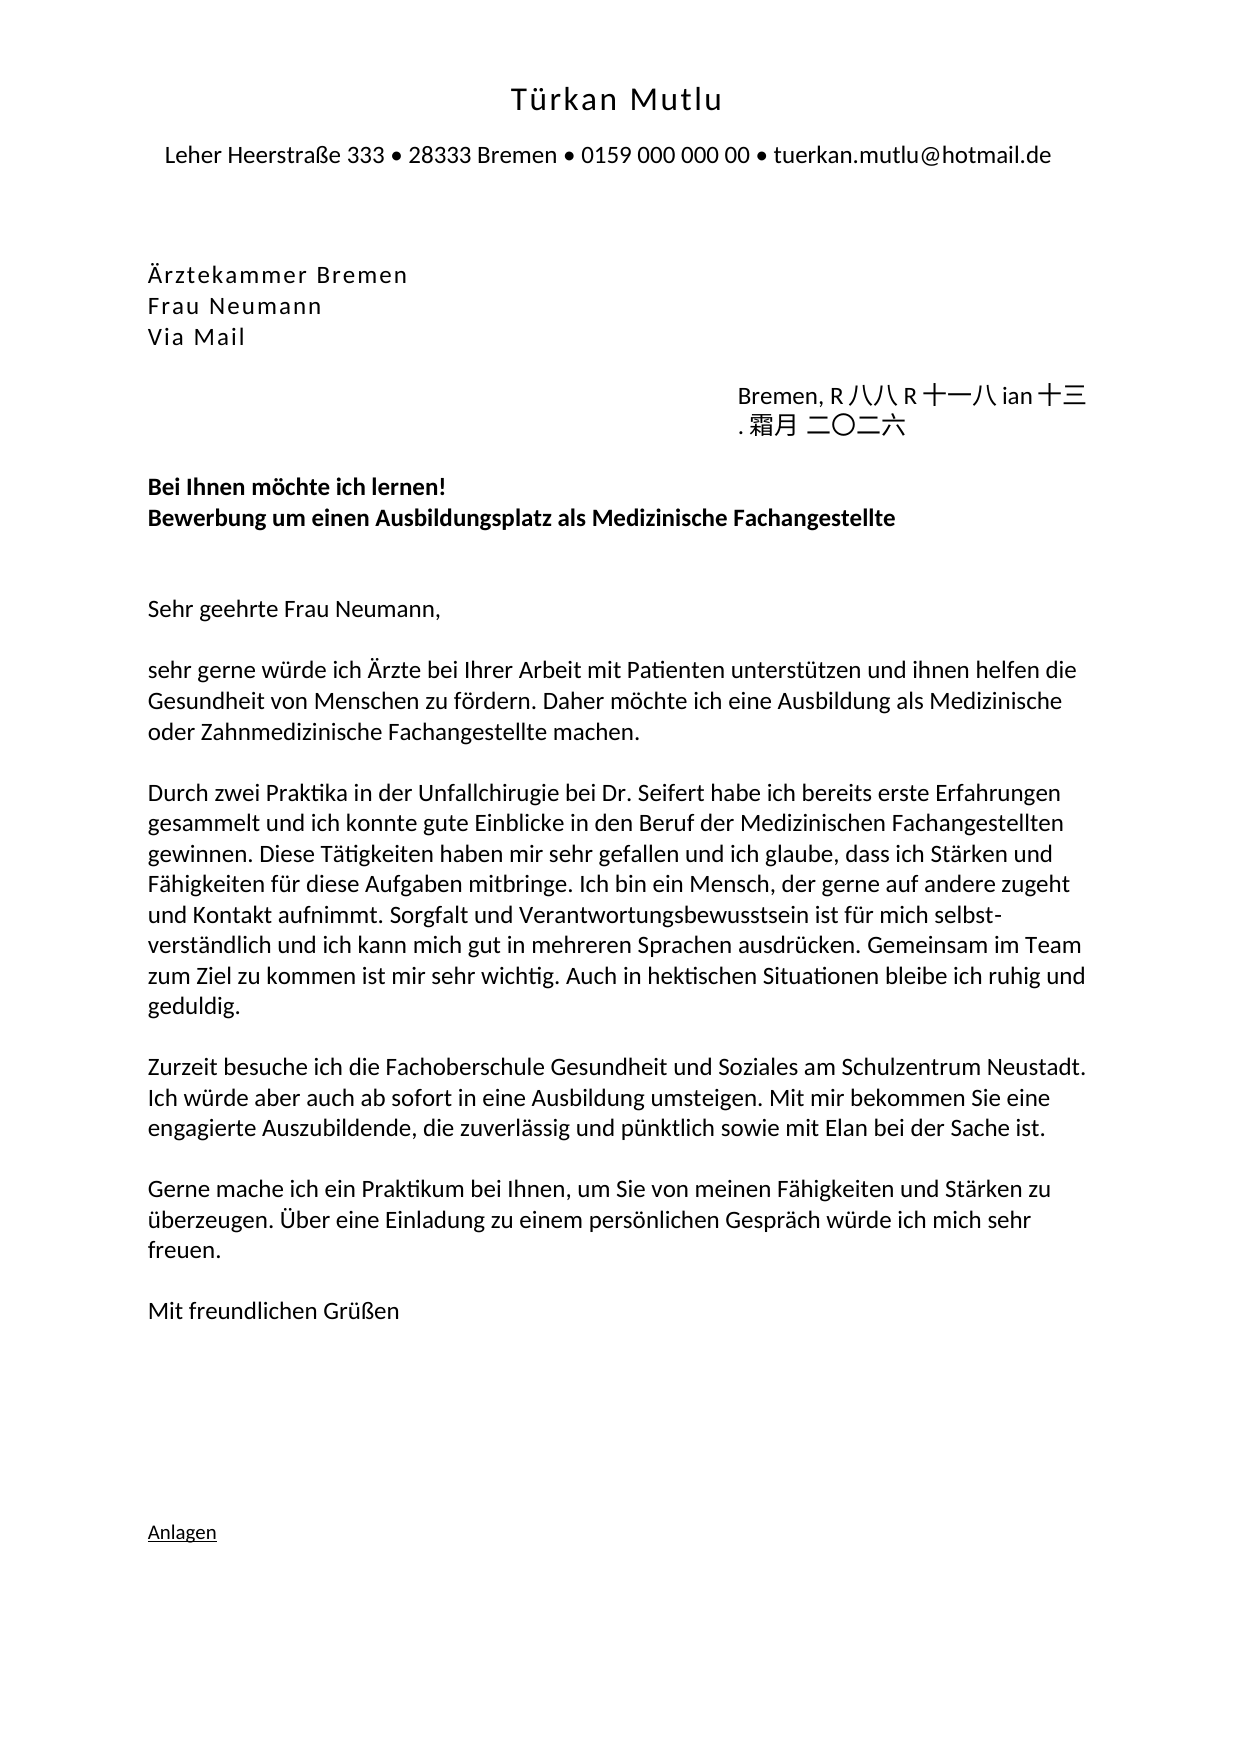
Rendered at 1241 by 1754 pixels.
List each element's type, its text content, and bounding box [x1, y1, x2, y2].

text Türkan Mutlu [129, 78, 1104, 119]
text Ärztekammer Bremen [148, 259, 1093, 290]
text Durch zwei Praktika in der Unfallchirugie bei Dr. Seifert habe ich bereits erste Erfahrungen gesammelt und ich konnte gute Einblicke in den Beruf der Medizinischen Fachangestellten gewinnen. Diese Tätigkeiten haben mir sehr gefallen und ich glaube, dass ich Stärken und Fähigkeiten für diese Aufgaben mitbringe. Ich bin ein Mensch, der gerne auf andere zugeht und Kontakt aufnimmt. Sorgfalt und Verantwortungsbewusstsein ist für mich selbstverständlich und ich kann mich gut in mehreren Sprachen ausdrücken. Gemeinsam im Team zum Ziel zu kommen ist mir sehr wichtig. Auch in hektischen Situationen bleibe ich ruhig und geduldig. [148, 777, 1093, 1021]
text Frau Neumann [148, 290, 1093, 321]
text sehr gerne würde ich Ärzte bei Ihrer Arbeit mit Patienten unterstützen und ihnen helfen die Gesundheit von Menschen zu fördern. Daher möchte ich eine Ausbildung als Medizinische oder Zahnmedizinische Fachangestellte machen. [148, 654, 1093, 746]
text Bewerbung um einen Ausbildungsplatz als Medizinische Fachangestellte [148, 502, 1093, 532]
text Zurzeit besuche ich die Fachoberschule Gesundheit und Soziales am Schulzentrum Neustadt. Ich würde aber auch ab sofort in eine Ausbildung umsteigen. Mit mir bekommen Sie eine engagierte Auszubildende, die zuverlässig und pünktlich sowie mit Elan bei der Sache ist. [148, 1051, 1093, 1143]
text Mit freundlichen Grüßen [148, 1296, 1093, 1326]
text Gerne mache ich ein Praktikum bei Ihnen, um Sie von meinen Fähigkeiten und Stärken zu überzeugen. Über eine Einladung zu einem persönlichen Gespräch würde ich mich sehr freuen. [148, 1173, 1093, 1265]
text Leher Heerstraße 333 • 28333 Bremen • 0159 000 000 00 • tuerkan.mutlu@hotmail.de [148, 139, 1104, 170]
text Bremen, 8. Februar 2021 [738, 380, 1093, 441]
text Bei Ihnen möchte ich lernen! [148, 471, 1093, 502]
text Sehr geehrte Frau Neumann, [148, 593, 1093, 624]
text Anlagen [148, 1519, 1093, 1545]
text Via Mail [148, 321, 1093, 380]
